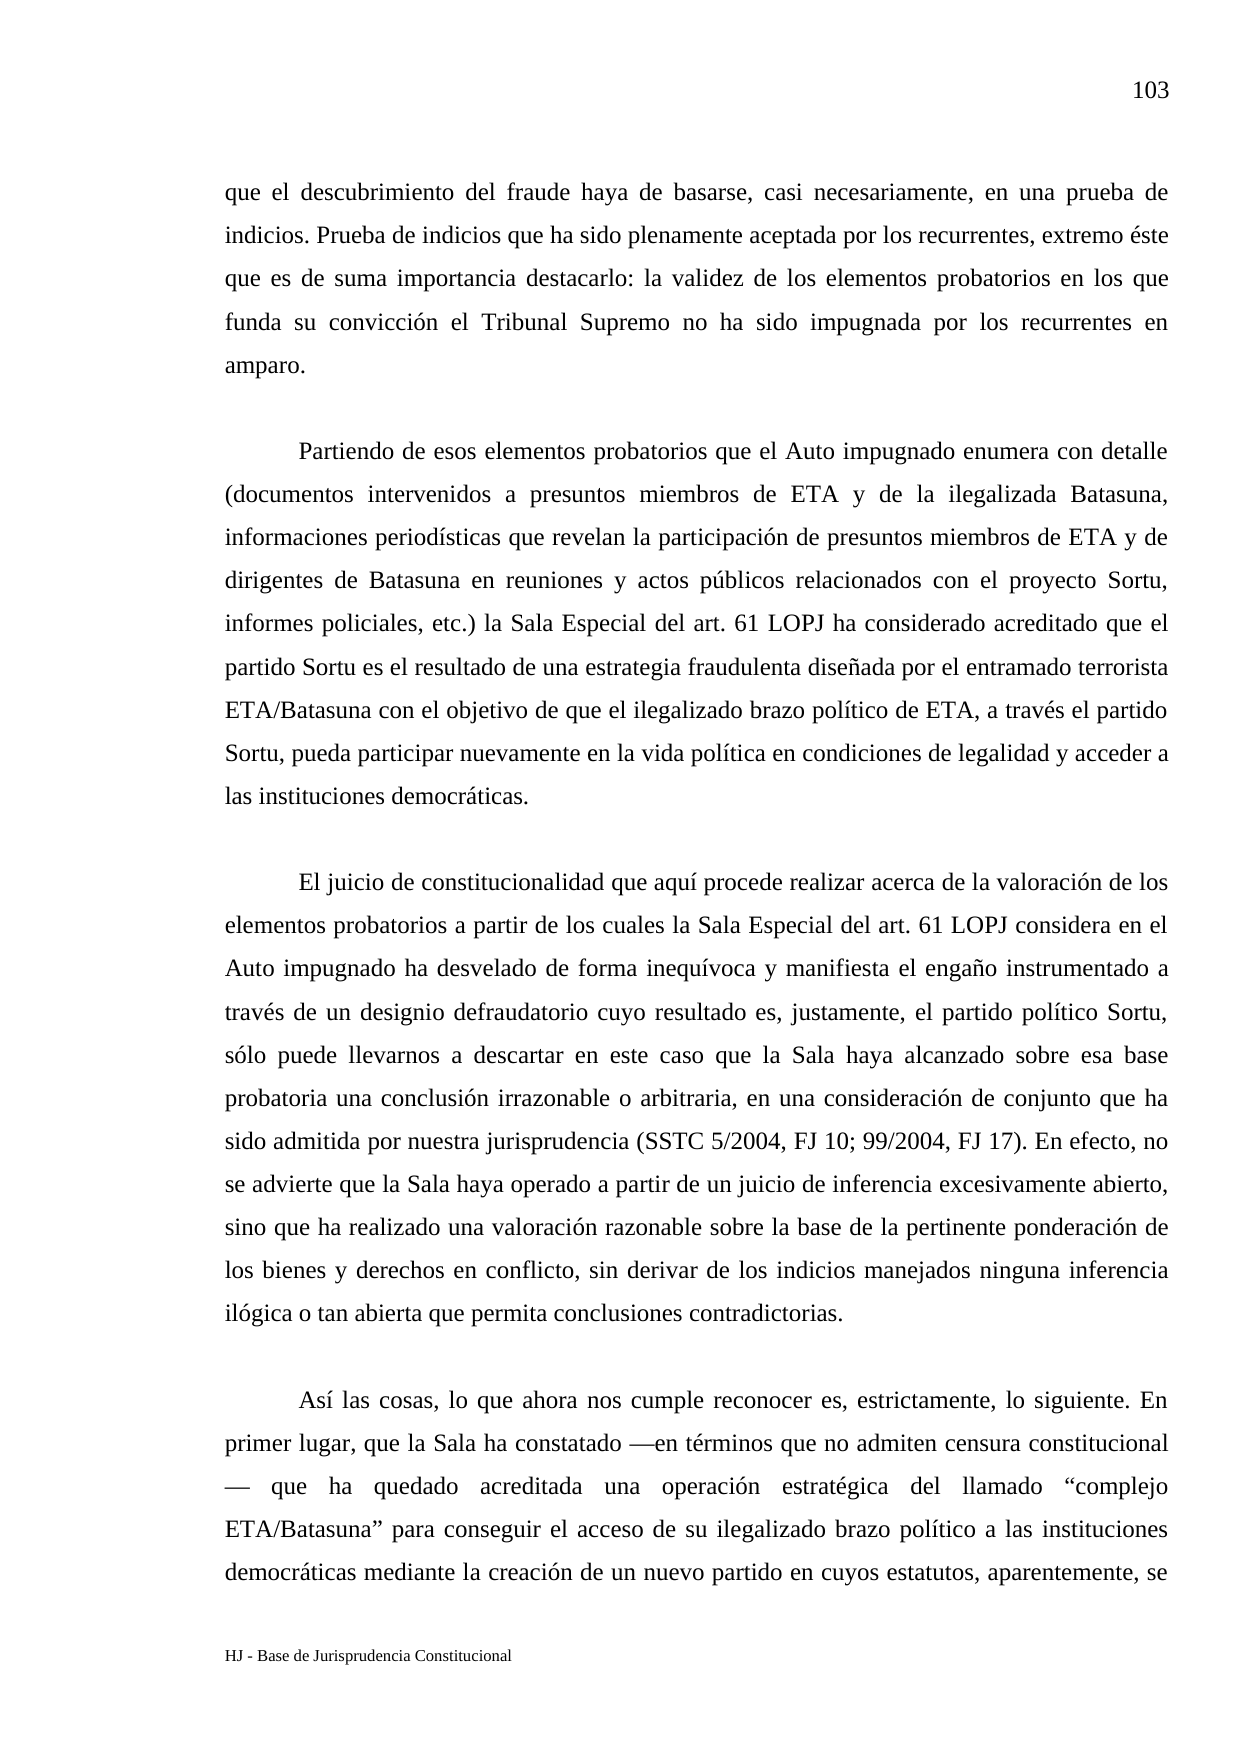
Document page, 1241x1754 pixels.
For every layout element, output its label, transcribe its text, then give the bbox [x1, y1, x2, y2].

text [224, 1385, 1169, 1586]
text El juicio de constitucionalidad que aquí procede realizar acerca de la valoración de los elementos probatorios a partir de los cuales la Sala Especial del art. 61 LOPJ considera en el Auto impugnado ha desvelado de forma inequívoca y manifiesta el engaño instrumentado a través de un designio defraudatorio cuyo resultado es, justamente, el partido político Sortu, sólo puede llevarnos a descartar en este caso que la Sala haya alcanzado sobre esa base probatoria una conclusión irrazonable o arbitraria, en una consideración de conjunto que ha sido admitida por nuestra jurisprudencia (SSTC 5/2004, FJ 10; 99/2004, FJ 17). En efecto, no se advierte que la Sala haya operado a partir de un juicio de inferencia excesivamente abierto, sino que ha realizado una valoración razonable sobre la base de la pertinente ponderación de los bienes y derechos en conflicto, sin derivar de los indicios manejados ninguna inferencia ilógica o tan abierta que permita conclusiones contradictorias. [224, 867, 1169, 1327]
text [224, 177, 1169, 378]
text Partiendo de esos elementos probatorios que el Auto impugnado enumera con detalle (documentos intervenidos a presuntos miembros de ETA y de la ilegalizada Batasuna, informaciones periodísticas que revelan la participación de presuntos miembros de ETA y de dirigentes de Batasuna en reuniones y actos públicos relacionados con el proyecto Sortu, informes policiales, etc.) la Sala Especial del art. 61 LOPJ ha considerado acreditado que el partido Sortu es el resultado de una estrategia fraudulenta diseñada por el entramado terrorista ETA/Batasuna con el objetivo de que el ilegalizado brazo político de ETA, a través el partido Sortu, pueda participar nuevamente en la vida política en condiciones de legalidad y acceder a las instituciones democráticas. [224, 436, 1169, 810]
